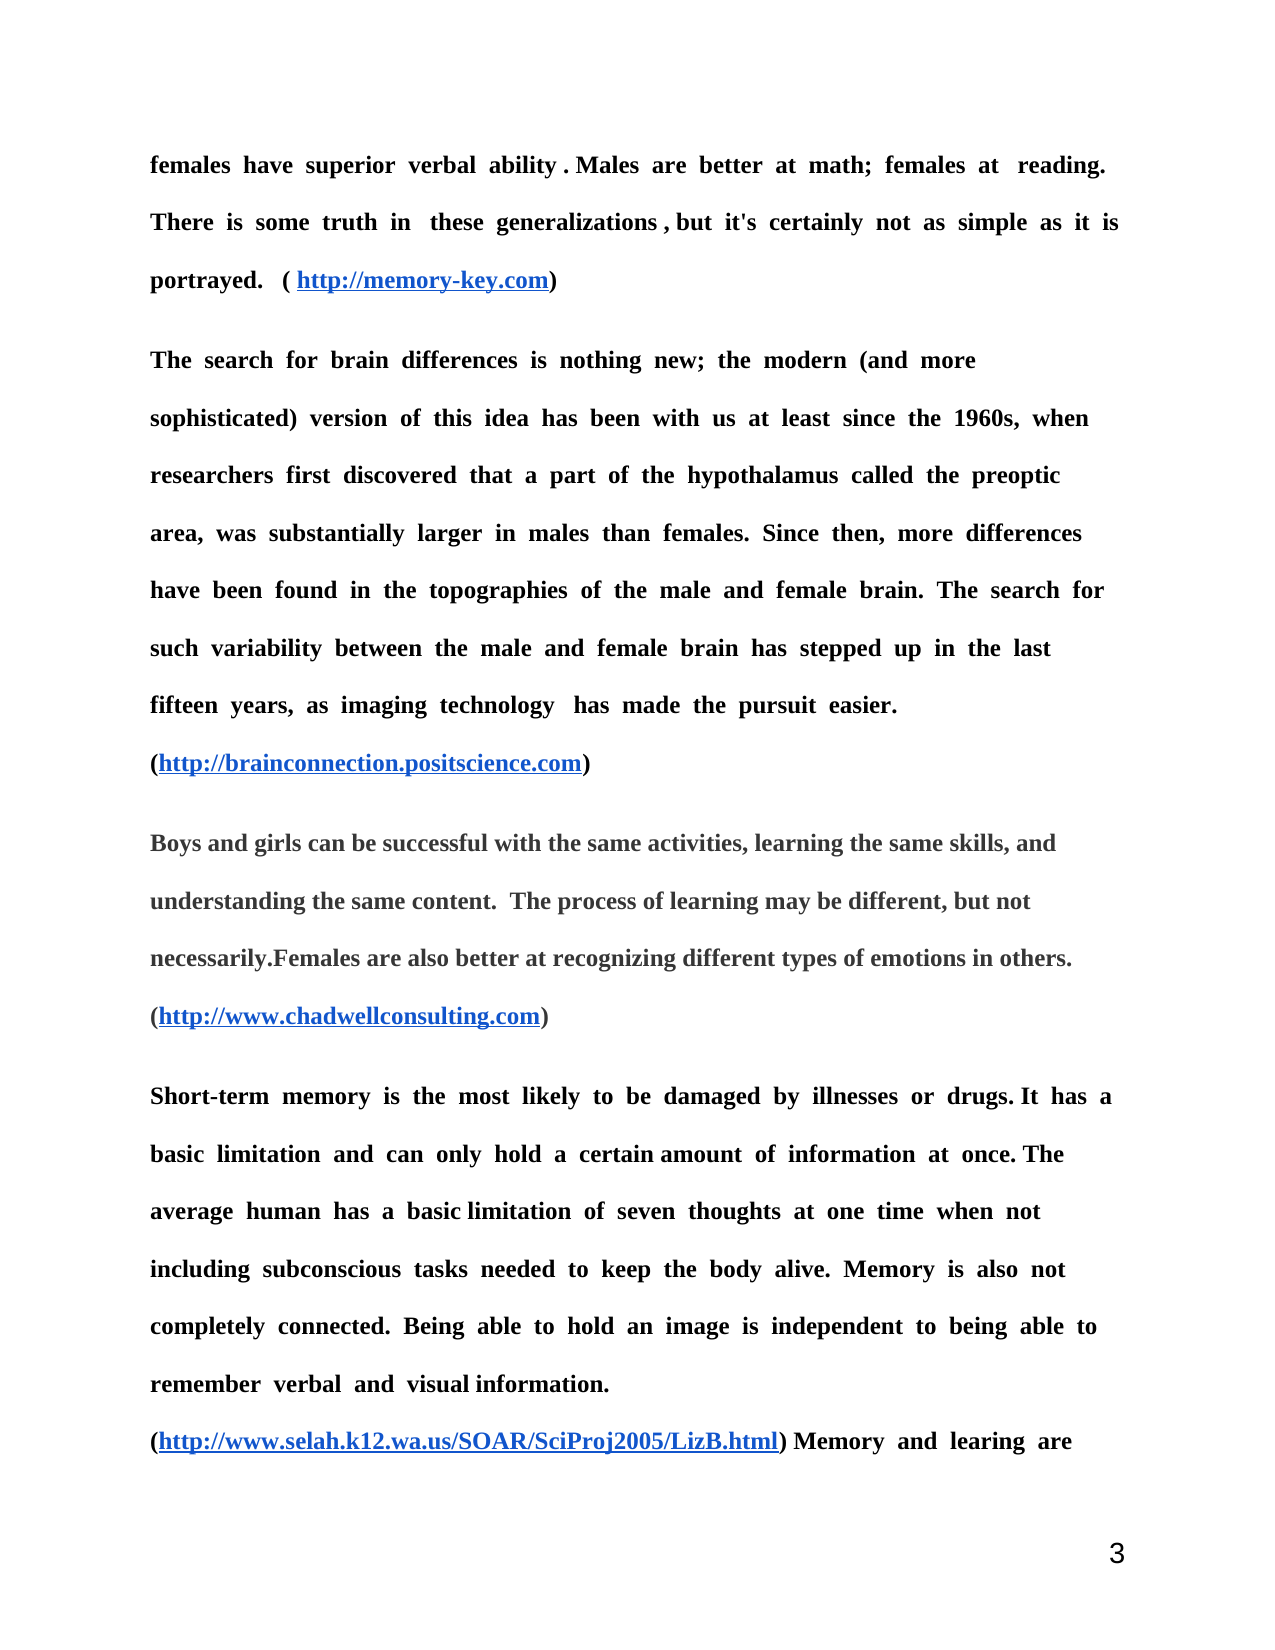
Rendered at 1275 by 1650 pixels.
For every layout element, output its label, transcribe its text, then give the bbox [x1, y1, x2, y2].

text Boys and girls can be successful with the same activities, learning the same skills, and understanding the same content. The process of learning may be different, but not necessarily.Females are also better at recognizing different types of emotions in others. (http://www.chadwellconsulting.com) [150, 828, 1125, 1029]
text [150, 1081, 1125, 1455]
text The search for brain differences is nothing new; the modern (and more sophisticated) version of this idea has been with us at least since the 1960s, when researchers first discovered that a part of the hypothalamus called the preoptic area, was substantially larger in males than females. Since then, more differences have been found in the topographies of the male and female brain. The search for such variability between the male and female brain has stepped up in the last fifteen years, as imaging technology has made the pursuit easier. (http://brainconnection.positscience.com) [150, 345, 1125, 777]
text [150, 150, 1125, 294]
